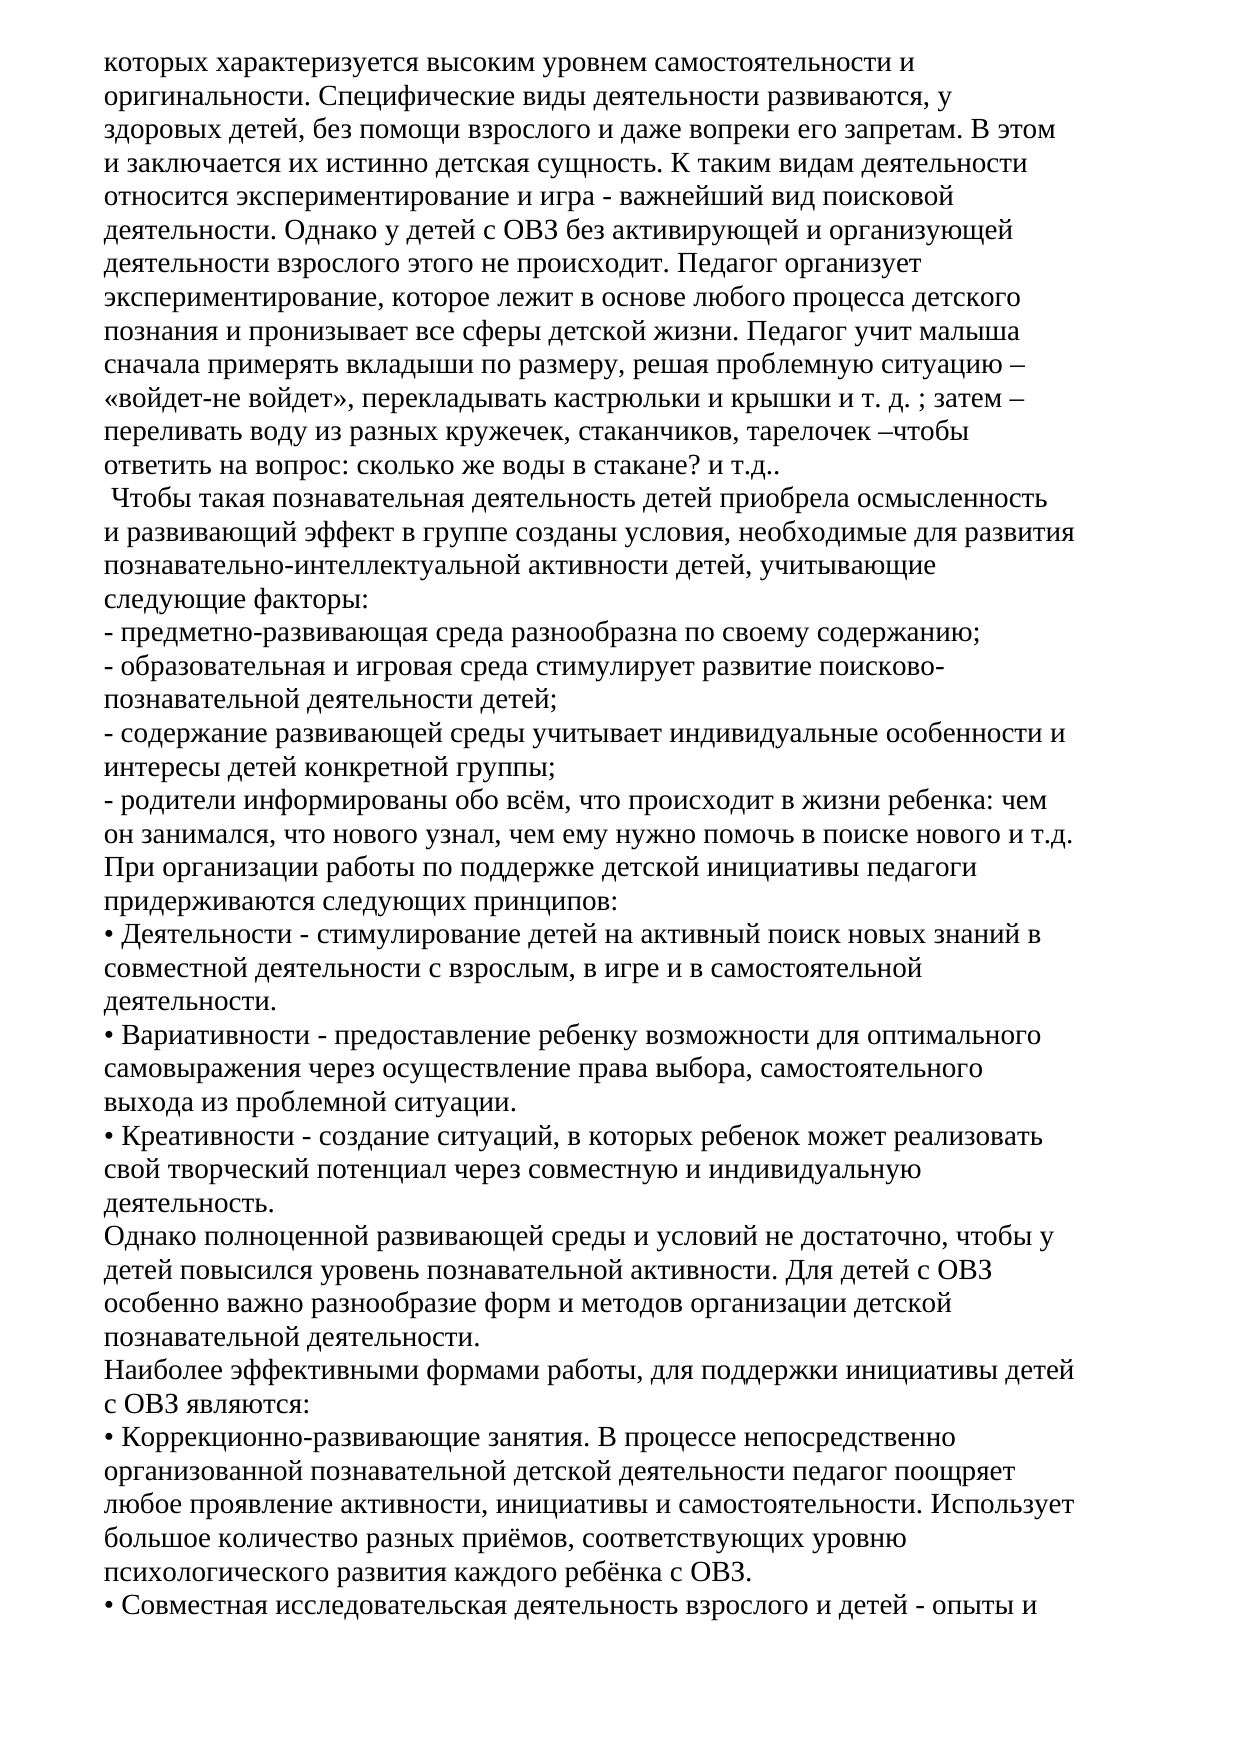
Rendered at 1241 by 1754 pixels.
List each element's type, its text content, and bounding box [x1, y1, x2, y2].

text познавательно-интеллектуальной активности детей, учитывающие [103, 547, 1167, 581]
text детей повысился уровень познавательной активности. Для детей с ОВЗ [103, 1252, 1167, 1285]
text переливать воду из разных кружечек, стаканчиков, тарелочек –чтобы [103, 413, 1167, 447]
text познавательной деятельности. [103, 1319, 1167, 1352]
text - образовательная и игровая среда стимулирует развитие поисково- [103, 648, 1167, 682]
text деятельность. [103, 1185, 1167, 1218]
text интересы детей конкретной группы; [103, 749, 1167, 782]
text «войдет-не войдет», перекладывать кастрюльки и крышки и т. д. ; затем – [103, 380, 1167, 413]
text познания и пронизывает все сферы детской жизни. Педагог учит малыша [103, 313, 1167, 346]
text сначала примерять вкладыши по размеру, решая проблемную ситуацию – [103, 346, 1167, 380]
text свой творческий потенциал через совместную и индивидуальную [103, 1151, 1167, 1185]
text - родители информированы обо всём, что происходит в жизни ребенка: чем [103, 782, 1167, 816]
text совместной деятельности с взрослым, в игре и в самостоятельной [103, 950, 1167, 983]
text • Коррекционно-развивающие занятия. В процессе непосредственно [103, 1419, 1167, 1453]
text выхода из проблемной ситуации. [103, 1084, 1167, 1118]
text Наиболее эффективными формами работы, для поддержки инициативы детей [103, 1352, 1167, 1386]
text деятельности. Однако у детей с ОВЗ без активирующей и организующей [103, 212, 1167, 246]
text деятельности взрослого этого не происходит. Педагог организует [103, 246, 1167, 279]
text • Вариативности - предоставление ребенку возможности для оптимального [103, 1017, 1167, 1051]
text ответить на вопрос: сколько же воды в стакане? и т.д.. [103, 447, 1167, 480]
text Чтобы такая познавательная деятельность детей приобрела осмысленность [103, 480, 1167, 514]
text оригинальности. Специфические виды деятельности развиваются, у [103, 78, 1167, 111]
text особенно важно разнообразие форм и методов организации детской [103, 1285, 1167, 1319]
text здоровых детей, без помощи взрослого и даже вопреки его запретам. В этом [103, 111, 1167, 145]
text и заключается их истинно детская сущность. К таким видам деятельности [103, 145, 1167, 178]
text экспериментирование, которое лежит в основе любого процесса детского [103, 279, 1167, 313]
text большое количество разных приёмов, соответствующих уровню [103, 1520, 1167, 1554]
text - содержание развивающей среды учитывает индивидуальные особенности и [103, 715, 1167, 749]
text • Совместная исследовательская деятельность взрослого и детей - опыты и [103, 1587, 1167, 1621]
text • Креативности - создание ситуаций, в которых ребенок может реализовать [103, 1118, 1167, 1151]
text • Деятельности - стимулирование детей на активный поиск новых знаний в [103, 916, 1167, 950]
text познавательной деятельности детей; [103, 682, 1167, 715]
text относится экспериментирование и игра - важнейший вид поисковой [103, 178, 1167, 212]
text следующие факторы: [103, 581, 1167, 614]
text он занимался, что нового узнал, чем ему нужно помочь в поиске нового и т.д. [103, 816, 1167, 849]
text придерживаются следующих принципов: [103, 883, 1167, 916]
text психологического развития каждого ребёнка с ОВЗ. [103, 1554, 1167, 1587]
text Однако полноценной развивающей среды и условий не достаточно, чтобы у [103, 1218, 1167, 1252]
text - предметно-развивающая среда разнообразна по своему содержанию; [103, 614, 1167, 648]
text и развивающий эффект в группе созданы условия, необходимые для развития [103, 514, 1167, 547]
text деятельности. [103, 983, 1167, 1017]
text организованной познавательной детской деятельности педагог поощряет [103, 1453, 1167, 1487]
text любое проявление активности, инициативы и самостоятельности. Использует [103, 1487, 1167, 1520]
text При организации работы по поддержке детской инициативы педагоги [103, 849, 1167, 883]
text самовыражения через осуществление права выбора, самостоятельного [103, 1051, 1167, 1084]
text которых характеризуется высоким уровнем самостоятельности и [103, 44, 1167, 78]
text с ОВЗ являются: [103, 1386, 1167, 1419]
